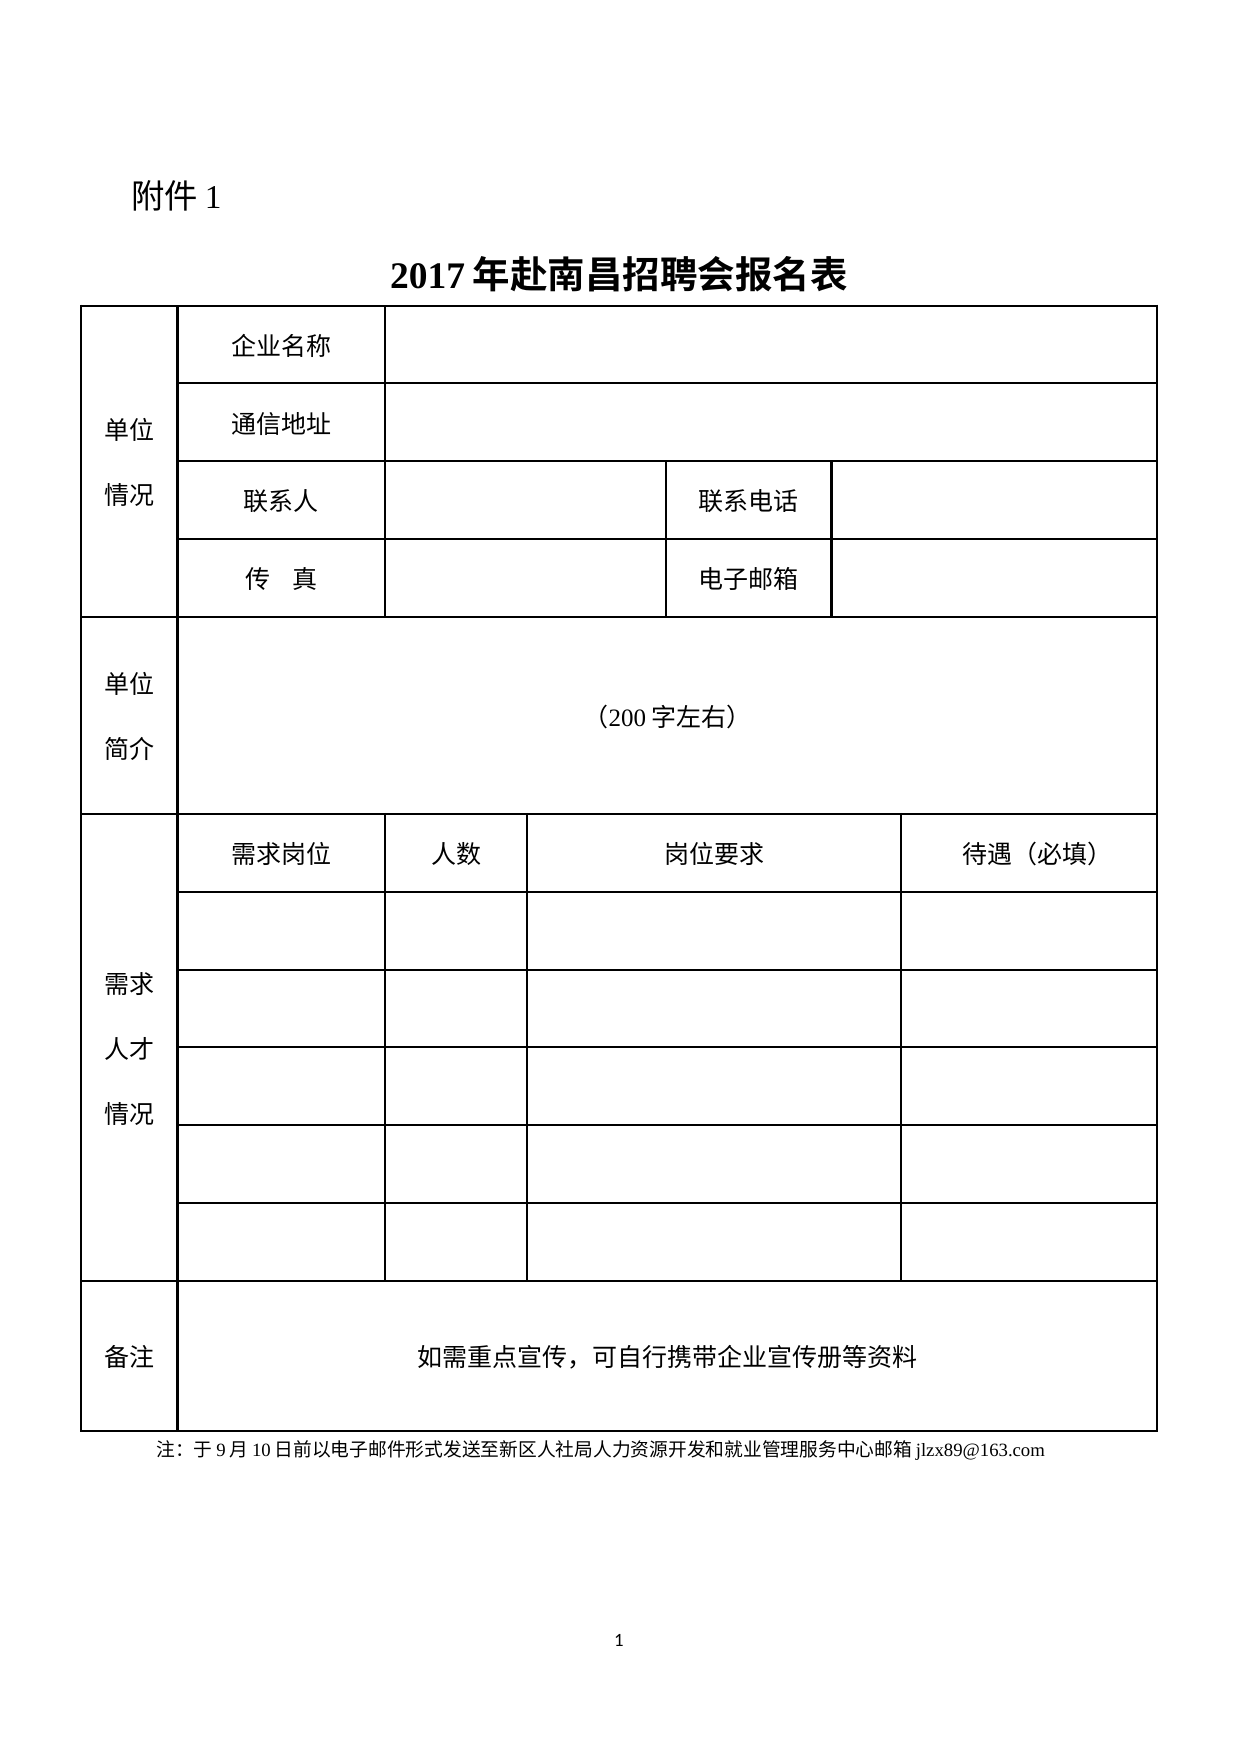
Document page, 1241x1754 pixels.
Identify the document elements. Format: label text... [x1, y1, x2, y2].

table_cell 通信地址 [179, 384, 384, 460]
table_cell [528, 1204, 900, 1280]
table_cell 联系电话 [667, 462, 830, 538]
table_cell [386, 384, 1156, 460]
table_cell [386, 462, 665, 538]
table_cell [833, 462, 1156, 538]
table_cell [179, 1126, 384, 1202]
table_cell 备注 [82, 1282, 176, 1429]
table_cell [179, 893, 384, 968]
table_cell 电子邮箱 [667, 540, 830, 616]
table_cell [179, 1204, 384, 1280]
table_cell 岗位要求 [528, 815, 900, 891]
table_cell 如需重点宣传，可自行携带企业宣传册等资料 [179, 1282, 1156, 1429]
table_cell [386, 1048, 526, 1124]
table_cell [528, 971, 900, 1046]
table_cell [528, 893, 900, 968]
table_cell [386, 1126, 526, 1202]
table_cell [528, 1048, 900, 1124]
table_cell [902, 893, 1156, 968]
table_cell 传 真 [179, 540, 384, 616]
table_cell [833, 540, 1156, 616]
table_cell [902, 1204, 1156, 1280]
table_header 单位情况 [82, 307, 176, 616]
table_cell [386, 1204, 526, 1280]
text 2017年赴南昌招聘会报名表 [131, 239, 1106, 304]
table_cell [902, 1048, 1156, 1124]
table_cell 人数 [386, 815, 526, 891]
table_cell 单位简介 [82, 618, 176, 813]
text 注：于9月10日前以电子邮件形式发送至新区人社局人力资源开发和就业管理服务中心邮箱jlzx89@163.com [131, 1432, 1106, 1464]
text 附件1 [131, 162, 1106, 227]
table_cell 待遇（必填） [902, 815, 1156, 891]
table_cell [386, 971, 526, 1046]
table_cell [179, 971, 384, 1046]
table_cell [902, 1126, 1156, 1202]
table_cell [902, 971, 1156, 1046]
table_cell [179, 1048, 384, 1124]
table_cell （200字左右） [179, 618, 1156, 813]
table_cell [386, 540, 665, 616]
table_cell [386, 893, 526, 968]
table_cell 需求岗位 [179, 815, 384, 891]
table_cell [528, 1126, 900, 1202]
table_cell 联系人 [179, 462, 384, 538]
table_cell 需求人才情况 [82, 815, 176, 1280]
table_header [386, 307, 1156, 382]
table_header 企业名称 [179, 307, 384, 382]
